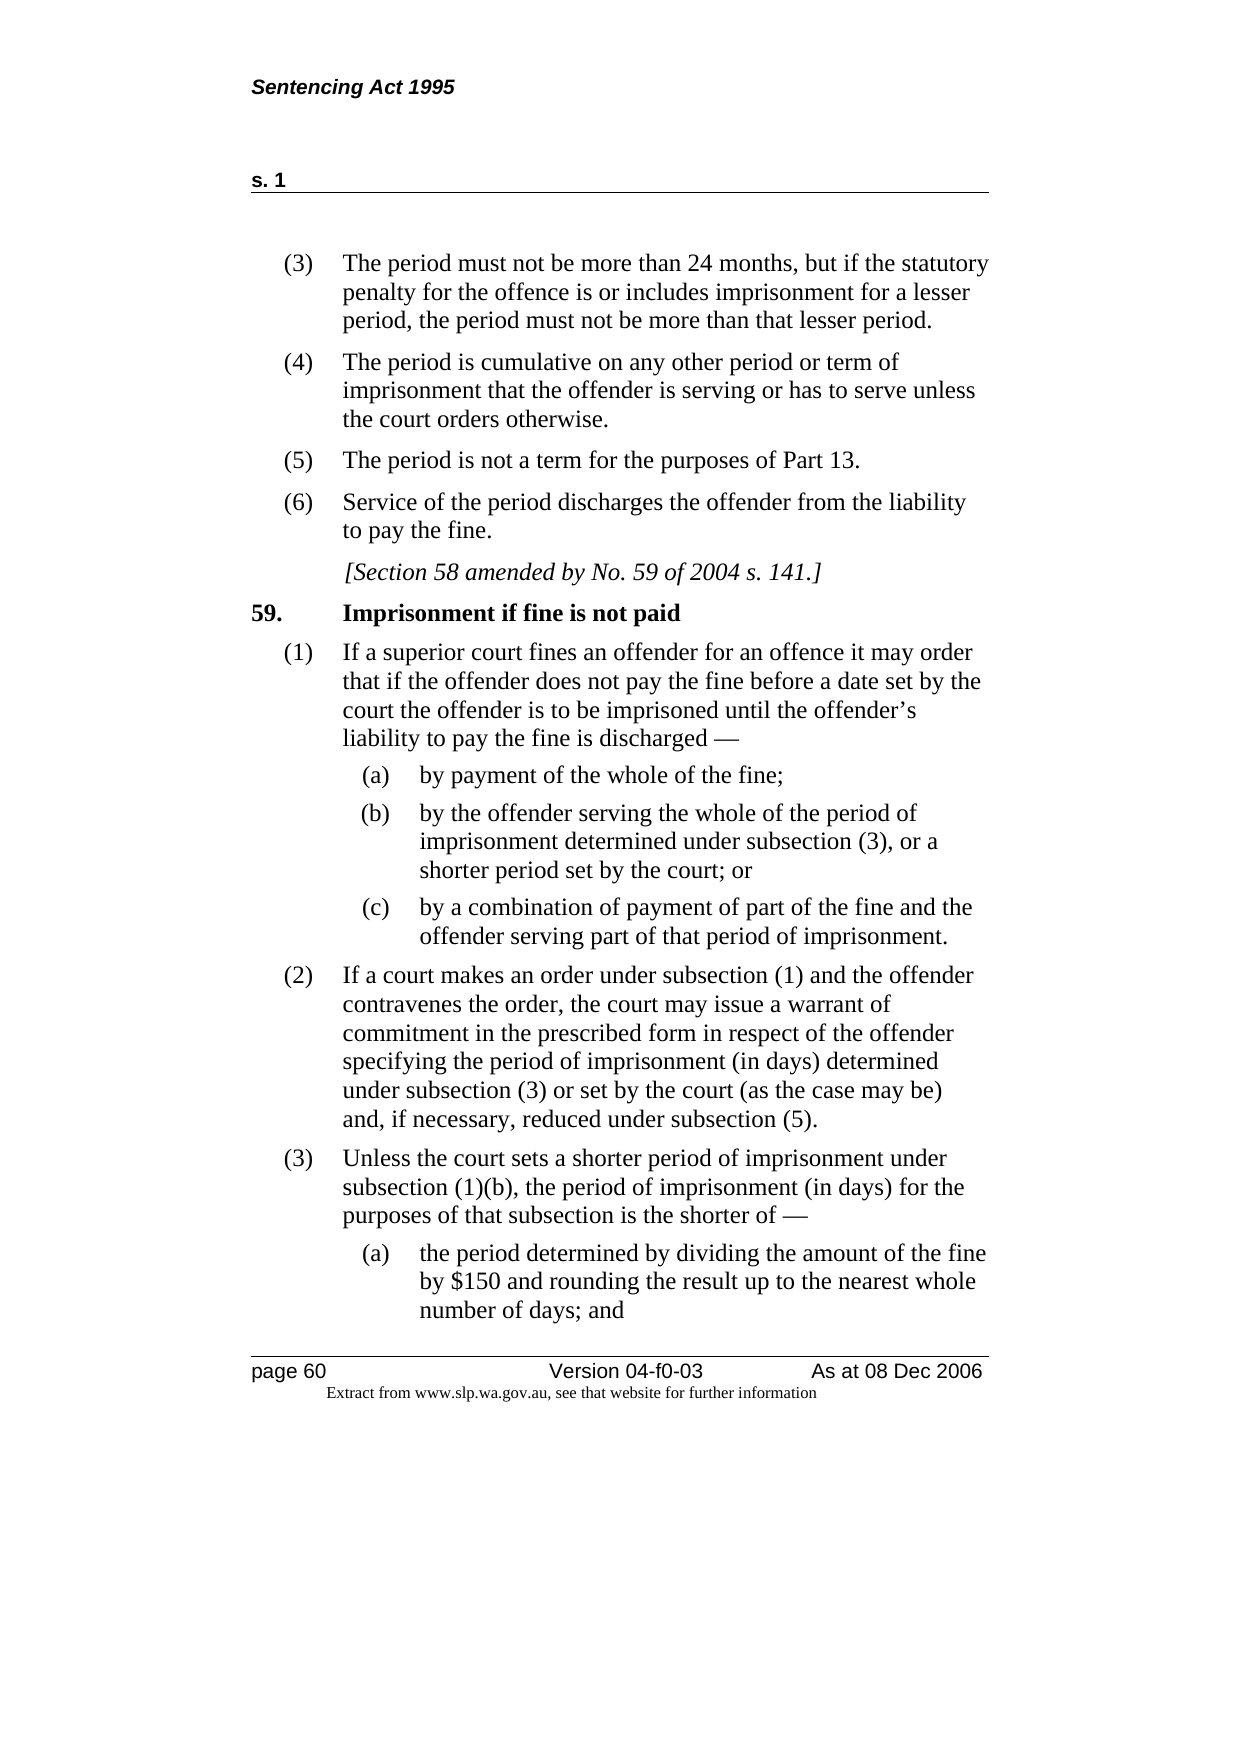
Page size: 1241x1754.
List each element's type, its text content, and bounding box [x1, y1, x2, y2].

text [Section 58 amended by No. 59 of 2004 s. 141.] [251, 557, 989, 586]
text (3) The period must not be more than 24 months, but if the statutory penalty for the offence is or includes imprisonment for a lesser period, the period must not be more than that lesser period. [251, 248, 989, 334]
text (6) Service of the period discharges the offender from the liability to pay the fine. [251, 487, 989, 544]
text (c) by a combination of payment of part of the fine and the offender serving part of that period of imprisonment. [251, 892, 989, 950]
text (1) If a superior court fines an offender for an offence it may order that if the offender does not pay the fine before a date set by the court the offender is to be imprisoned until the offender’s liability to pay the fine is discharged — [251, 637, 989, 752]
text (2) If a court makes an order under subsection (1) and the offender contravenes the order, the court may issue a warrant of commitment in the prescribed form in respect of the offender specifying the period of imprisonment (in days) determined under subsection (3) or set by the court (as the case may be) and, if necessary, reduced under subsection (5). [251, 960, 989, 1133]
text (4) The period is cumulative on any other period or term of imprisonment that the offender is serving or has to serve unless the court orders otherwise. [251, 347, 989, 433]
subtitle 59. Imprisonment if fine is not paid [251, 598, 989, 627]
text (a) by payment of the whole of the fine; [251, 761, 989, 789]
text (a) the period determined by dividing the amount of the fine by $150 and rounding the result up to the nearest whole number of days; and [251, 1238, 989, 1324]
text (b) by the offender serving the whole of the period of imprisonment determined under subsection (3), or a shorter period set by the court; or [251, 798, 989, 884]
text (5) The period is not a term for the purposes of Part 13. [251, 446, 989, 474]
text (3) Unless the court sets a shorter period of imprisonment under subsection (1)(b), the period of imprisonment (in days) for the purposes of that subsection is the shorter of — [251, 1143, 989, 1229]
